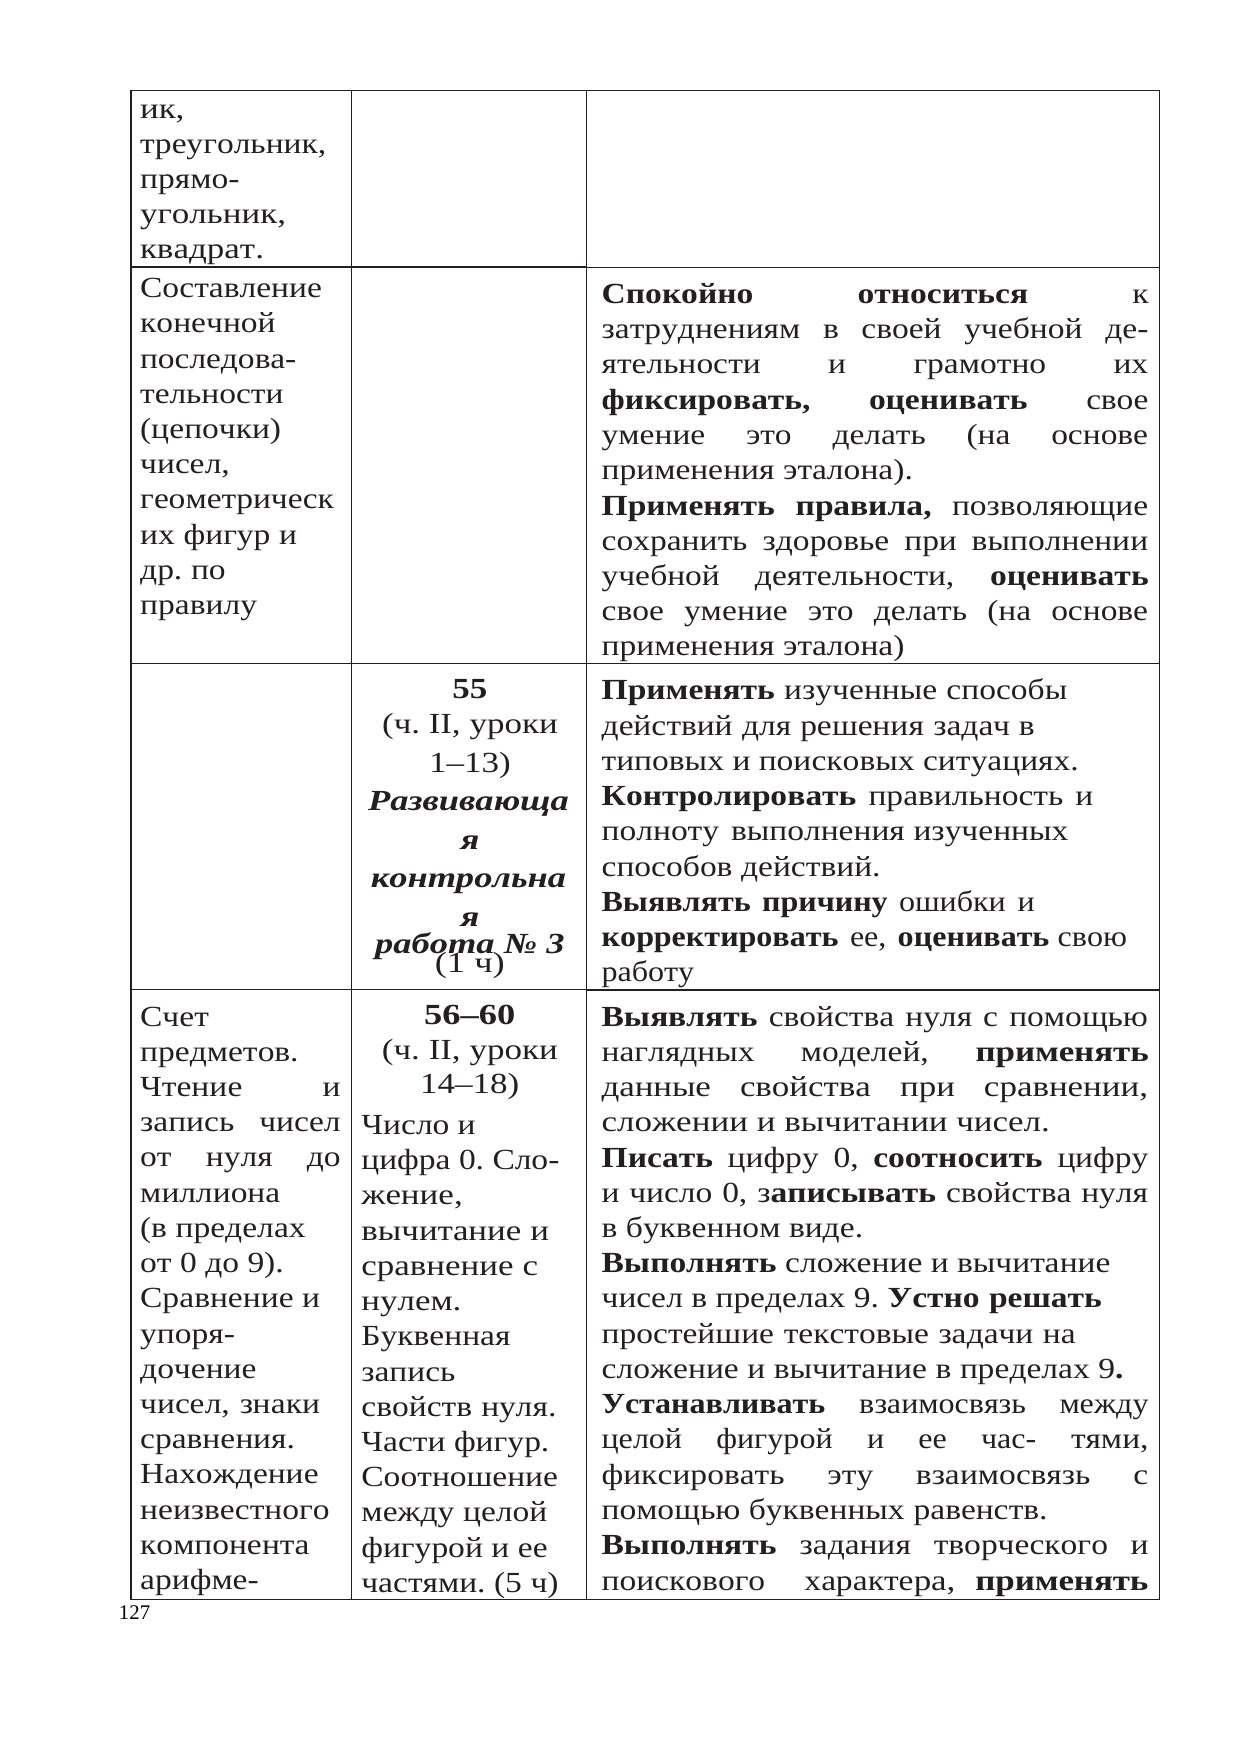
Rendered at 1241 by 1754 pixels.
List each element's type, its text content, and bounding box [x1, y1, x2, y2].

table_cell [132, 990, 351, 1598]
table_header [587, 91, 1159, 266]
table_cell 55 (ч. II, уроки 1–13) Развивающая контрольная работа № 3 (1 ч) [352, 664, 586, 989]
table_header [352, 91, 586, 266]
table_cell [352, 990, 586, 1598]
table_cell Спокойно относиться к затруднениям в своей учебной де- ятельности и грамотно их фиксировать, оценивать свое умение это делать (на основе применения эталона). Применять правила, позволяющие сохранить здоровье при выполнении учебной деятельности, оценивать свое умение это делать (на основе применения эталона) [587, 268, 1159, 663]
table_cell Составление конечной последова-тельности (цепочки) чисел, геометрических фигур и др. по правилу [132, 268, 351, 663]
table_cell [132, 664, 351, 989]
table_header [132, 91, 351, 266]
table_cell [352, 268, 586, 663]
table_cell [587, 991, 1159, 1598]
table_cell Применять изученные способы действий для решения задач в типовых и поисковых ситуациях. Контролировать правильность и полноту выполнения изученных способов действий. Выявлять причину ошибки и корректировать ее, оценивать свою работу [587, 664, 1159, 989]
